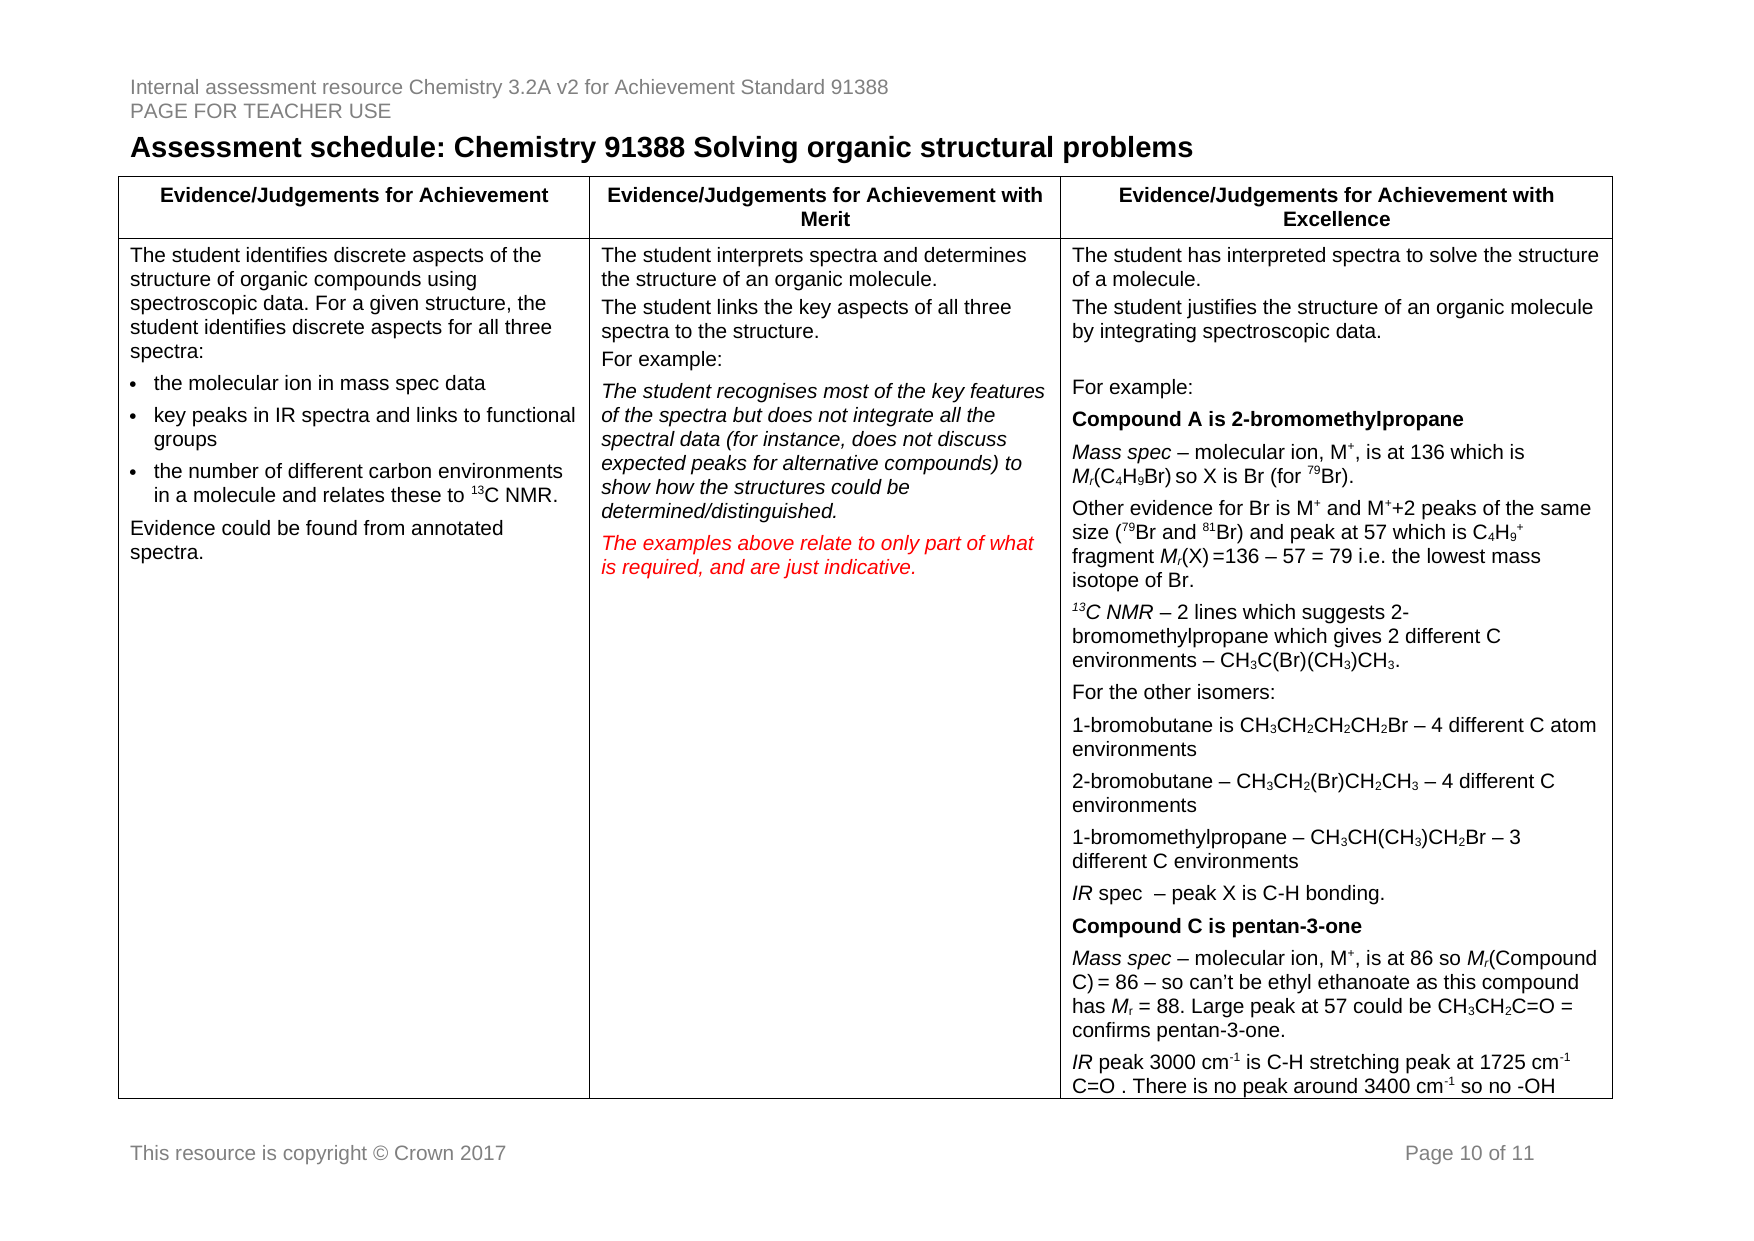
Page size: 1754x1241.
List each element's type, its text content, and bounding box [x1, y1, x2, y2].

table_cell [119, 239, 589, 1098]
table_header Evidence/Judgements for Achievement with Excellence [1061, 177, 1612, 237]
table_header Evidence/Judgements for Achievement with Merit [590, 177, 1060, 237]
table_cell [1061, 239, 1612, 1098]
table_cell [590, 239, 1060, 1098]
subtitle Assessment schedule: Chemistry 91388 Solving organic structural problems [130, 130, 1624, 163]
table_header Evidence/Judgements for Achievement [119, 177, 589, 237]
